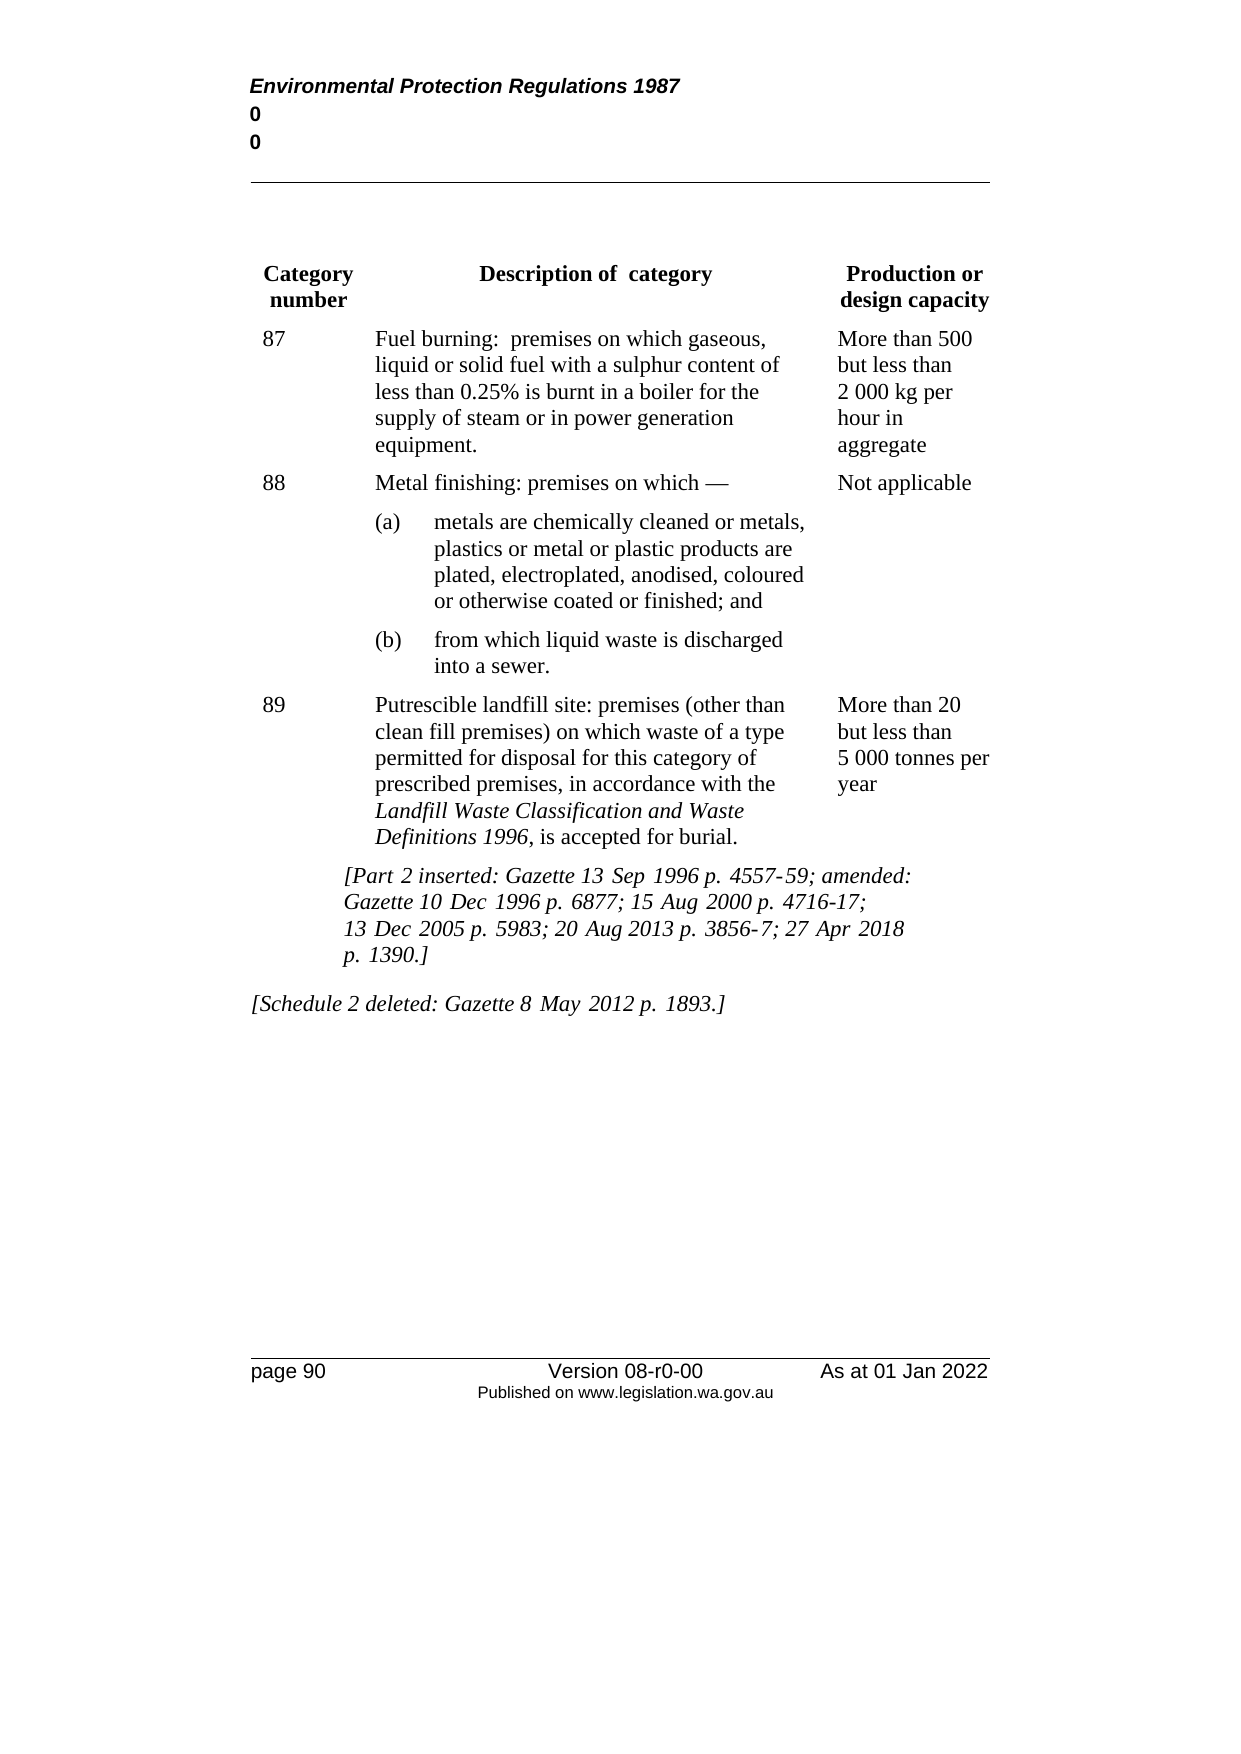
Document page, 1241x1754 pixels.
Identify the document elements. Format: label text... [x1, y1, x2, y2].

table_header Description of category [369, 248, 831, 313]
text [Part 2 inserted: Gazette 13 Sep 1996 p. 4557-59; amended: Gazette 10 Dec 1996 p. 6877; 15 Aug 2000 p. 4716-17; 13 Dec 2005 p. 5983; 20 Aug 2013 p. 3856-7; 27 Apr 2018 p. 1390.] [251, 862, 990, 967]
table_cell Metal finishing: premises on which — (a) metals are chemically cleaned or metals, plastics or metal or plastic products are plated, electroplated, anodised, coloured or otherwise coated or finished; and (b) from which liquid waste is discharged into a sewer. [369, 457, 831, 679]
text [Schedule 2 deleted: Gazette 8 May 2012 p. 1893.] [251, 990, 990, 1017]
table_cell More than 20 but less than 5 000 tonnes per year [831, 679, 1006, 849]
table_cell 87 [256, 313, 369, 457]
table_cell Not applicable [831, 457, 1006, 679]
table_cell More than 500 but less than 2 000 kg per hour in aggregate [831, 313, 1006, 457]
table_cell Putrescible landfill site: premises (other than clean fill premises) on which waste of a type permitted for disposal for this category of prescribed premises, in accordance with the Landfill Waste Classification and Waste Definitions 1996, is accepted for burial. [369, 679, 831, 849]
table_cell 88 [256, 457, 369, 679]
table_header Category number [256, 248, 369, 313]
table_header Production or design capacity [831, 248, 1006, 313]
table_cell Fuel burning: premises on which gaseous, liquid or solid fuel with a sulphur content of less than 0.25% is burnt in a boiler for the supply of steam or in power generation equipment. [369, 313, 831, 457]
table_cell 89 [256, 679, 369, 849]
